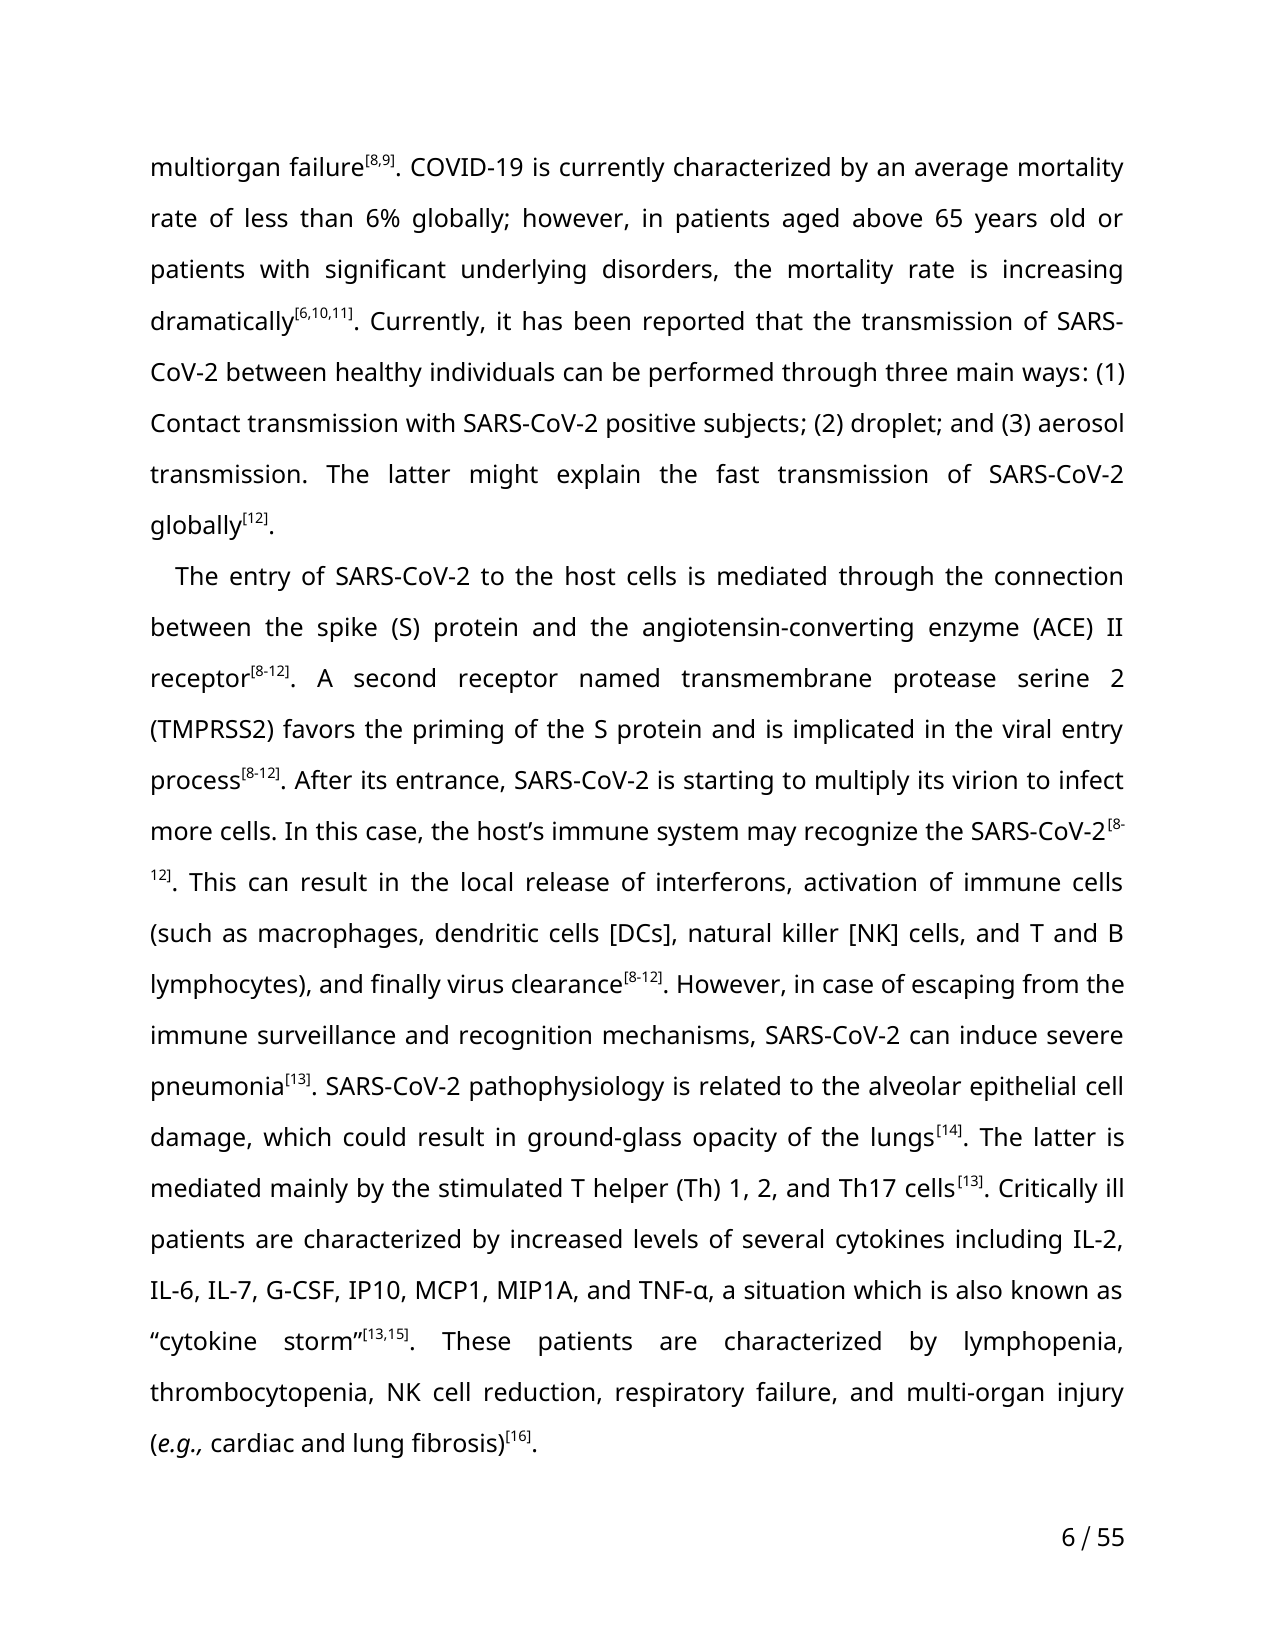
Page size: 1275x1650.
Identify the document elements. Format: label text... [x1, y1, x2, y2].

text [150, 150, 1125, 541]
text The entry of SARS-CoV-2 to the host cells is mediated through the connection between the spike (S) protein and the angiotensin-converting enzyme (ACE) II receptor[8-12]. A second receptor named transmembrane protease serine 2 (TMPRSS2) favors the priming of the S protein and is implicated in the viral entry process[8-12]. After its entrance, SARS-CoV-2 is starting to multiply its virion to infect more cells. In this case, the host’s immune system may recognize the SARS-CoV-2[8-12]. This can result in the local release of interferons, activation of immune cells (such as macrophages, dendritic cells [DCs], natural killer [NK] cells, and T and B lymphocytes), and finally virus clearance[8-12]. However, in case of escaping from the immune surveillance and recognition mechanisms, SARS-CoV-2 can induce severe pneumonia[13]. SARS-CoV-2 pathophysiology is related to the alveolar epithelial cell damage, which could result in ground-glass opacity of the lungs[14]. The latter is mediated mainly by the stimulated T helper (Th) 1, 2, and Th17 cells[13]. Critically ill patients are characterized by increased levels of several cytokines including IL-2, IL-6, IL-7, G-CSF, IP10, MCP1, MIP1A, and TNF-α, a situation which is also known as “cytokine storm”[13,15]. These patients are characterized by lymphopenia, thrombocytopenia, NK cell reduction, respiratory failure, and multi-organ injury (e.g., cardiac and lung fibrosis)[16]. [150, 558, 1125, 1460]
